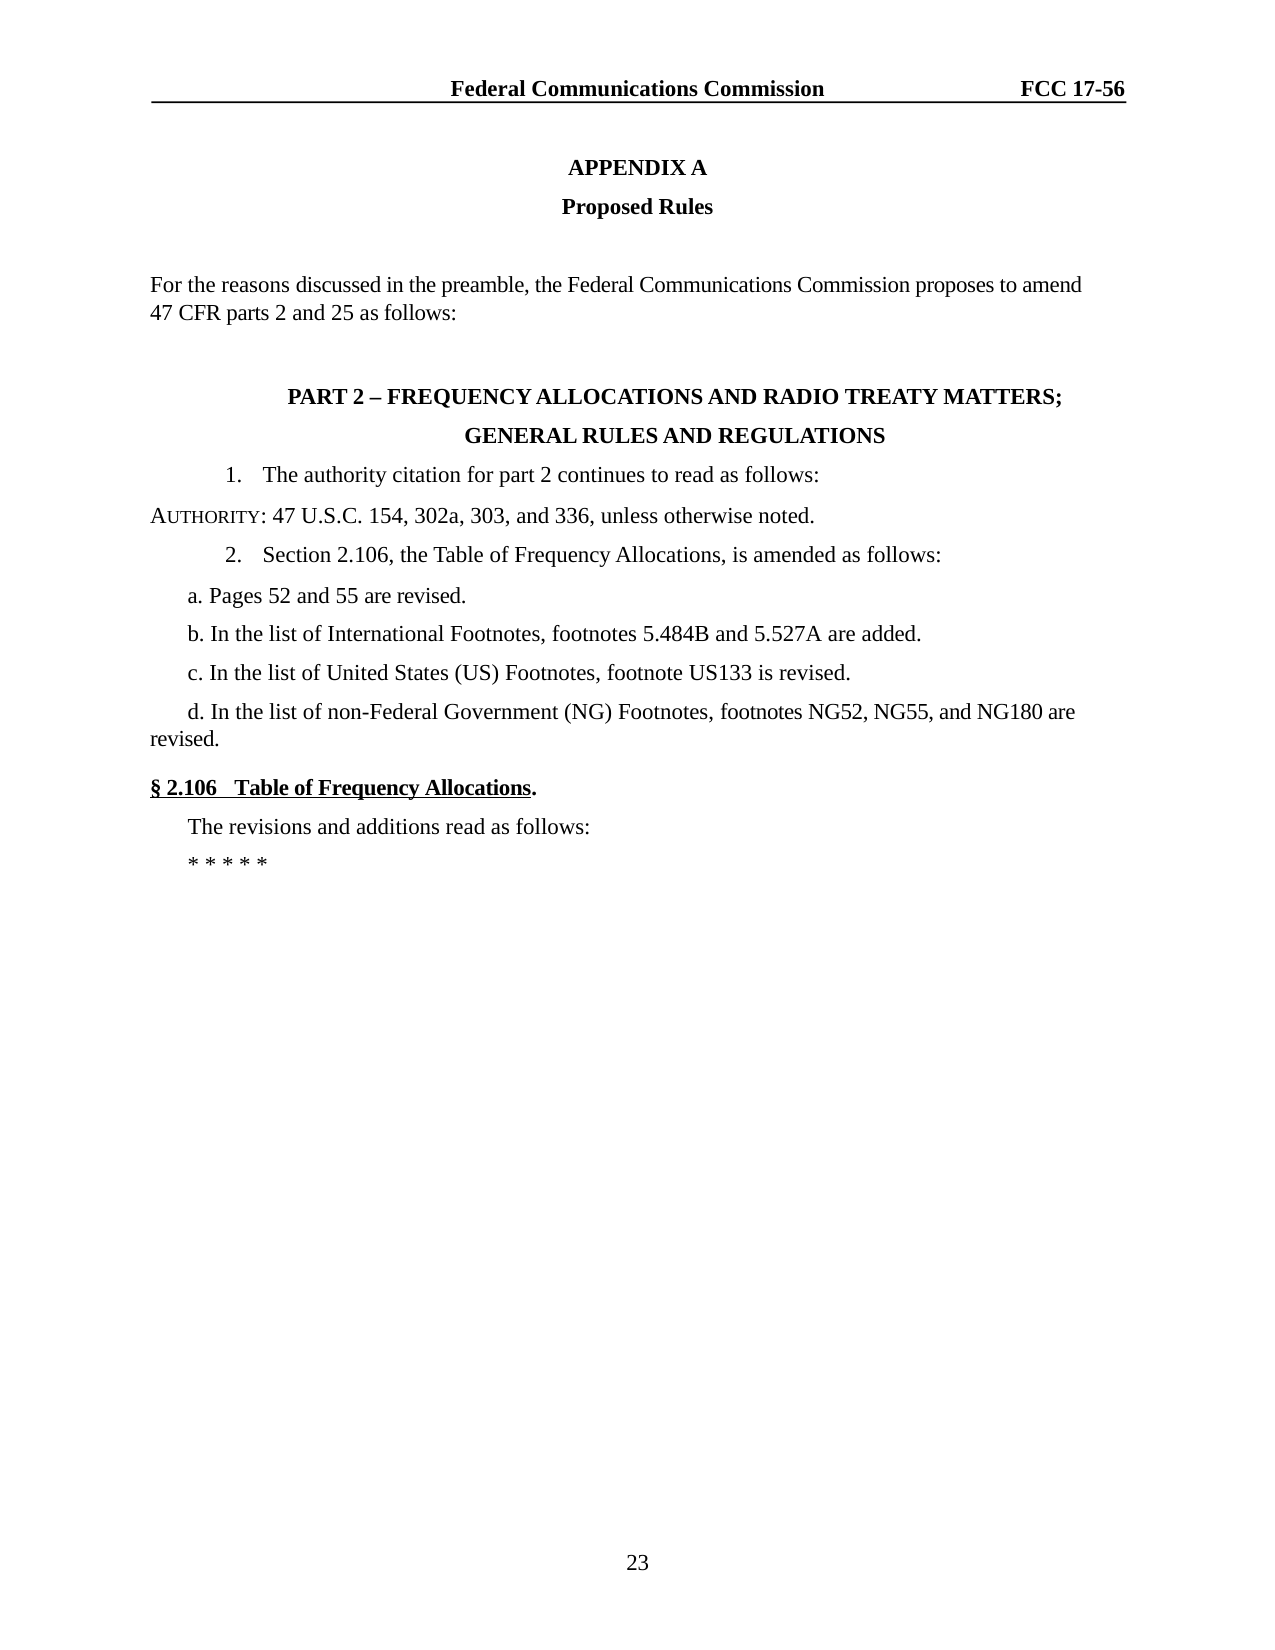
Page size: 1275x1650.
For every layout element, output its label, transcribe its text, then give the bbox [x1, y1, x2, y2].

list The authority citation for part 2 continues to read as follows: [150, 461, 1125, 487]
text c. In the list of United States (US) Footnotes, footnote US133 is revised. [150, 659, 1125, 686]
text § 2.106 Table of Frequency Allocations. [150, 774, 1125, 800]
text The revisions and additions read as follows: [150, 813, 1125, 839]
list Section 2.106, the Table of Frequency Allocations, is amended as follows: [150, 541, 1125, 567]
text Authority: 47 U.S.C. 154, 302a, 303, and 336, unless otherwise noted. [150, 502, 1125, 528]
list APPENDIX A [150, 154, 1125, 181]
text a. Pages 52 and 55 are revised. [150, 582, 1125, 608]
text GENERAL RULES AND REGULATIONS [150, 422, 1125, 448]
list Proposed Rules [150, 193, 1125, 219]
text For the reasons discussed in the preamble, the Federal Communications Commission proposes to amend 47 CFR parts 2 and 25 as follows: [150, 271, 1125, 326]
text b. In the list of International Footnotes, footnotes 5.484B and 5.527A are added. [150, 621, 1125, 647]
text PART 2 – FREQUENCY ALLOCATIONS AND RADIO TREATY MATTERS; [150, 383, 1125, 409]
text * * * * * [150, 852, 1125, 878]
text d. In the list of non-Federal Government (NG) Footnotes, footnotes NG52, NG55, and NG180 are revised. [150, 698, 1125, 751]
